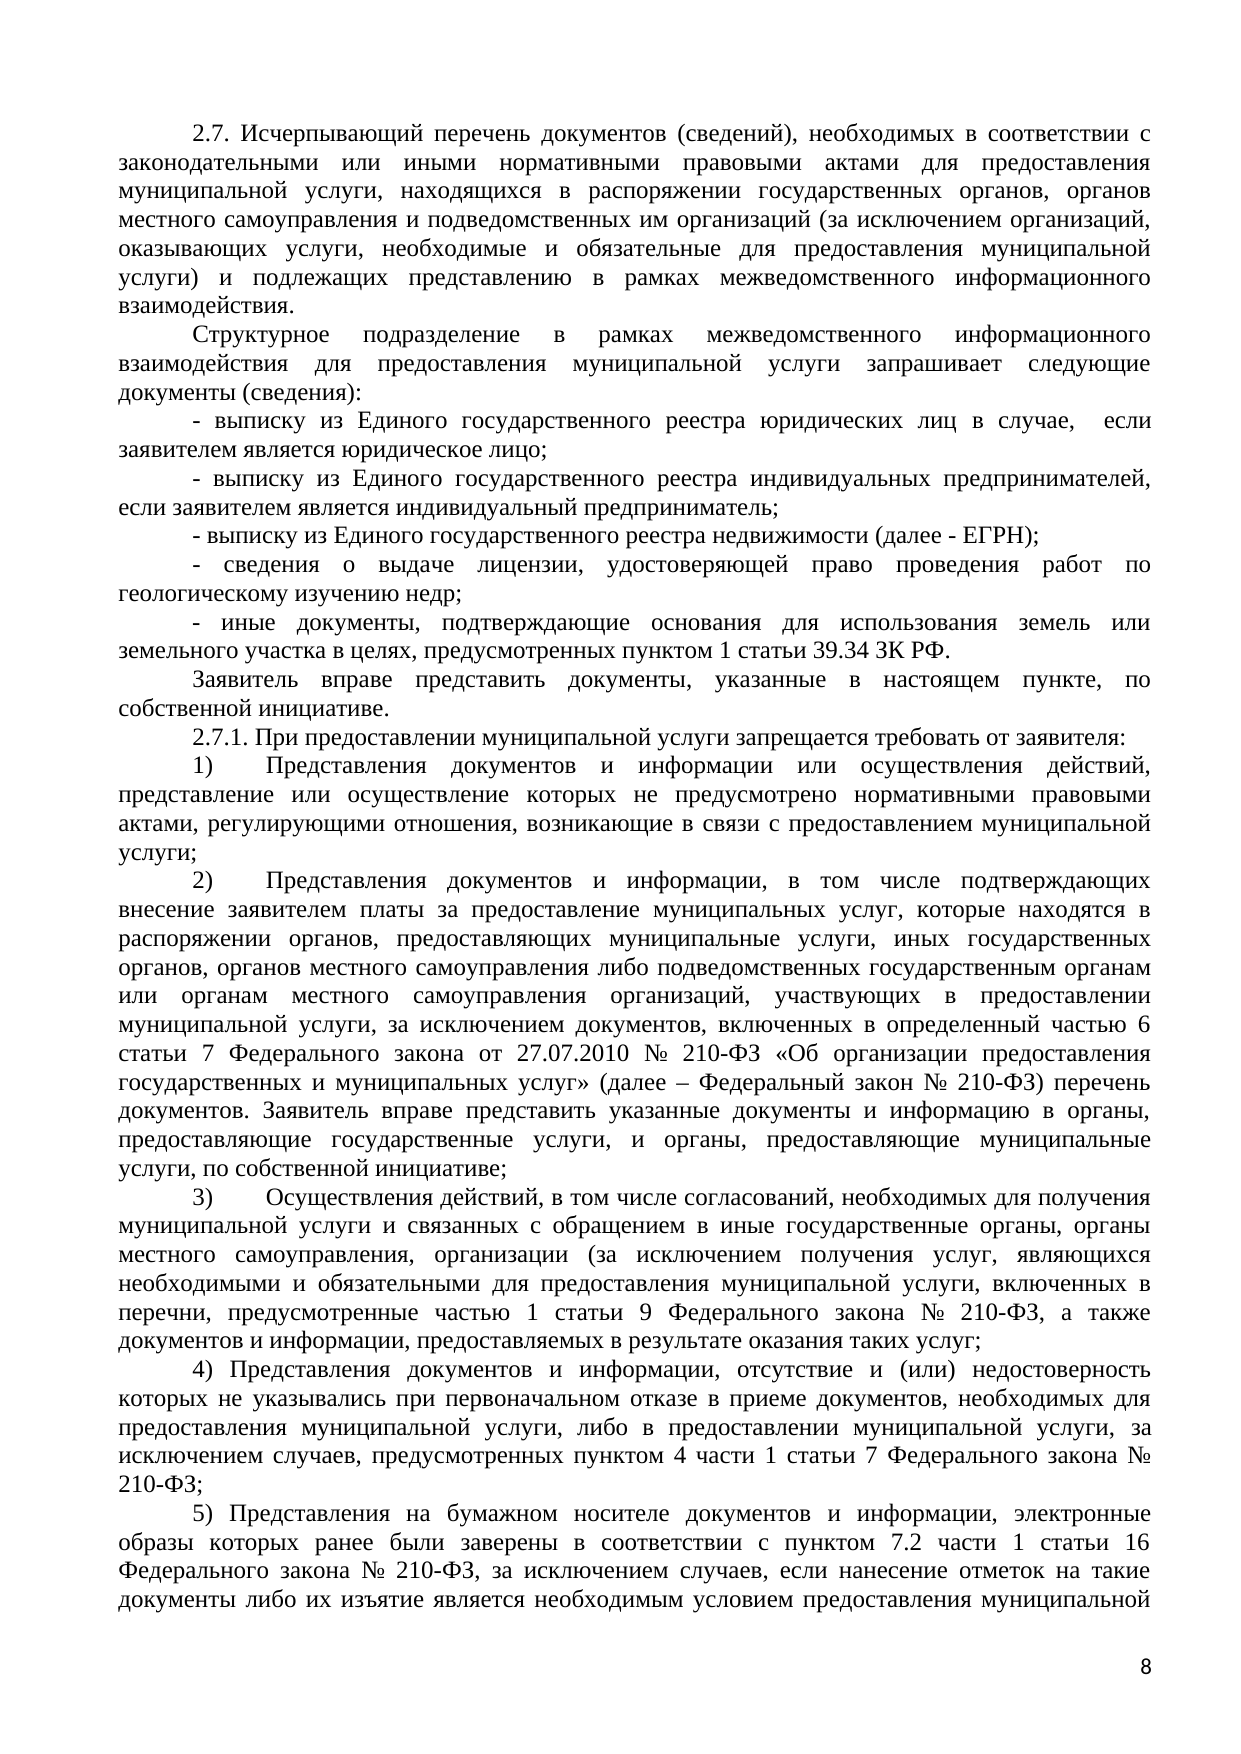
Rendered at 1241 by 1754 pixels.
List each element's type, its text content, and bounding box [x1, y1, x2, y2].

text 2.7.1. При предоставлении муниципальной услуги запрещается требовать от заявителя: [118, 722, 1152, 751]
text 4) Представления документов и информации, отсутствие и (или) недостоверность которых не указывались при первоначальном отказе в приеме документов, необходимых для предоставления муниципальной услуги, либо в предоставлении муниципальной услуги, за исключением случаев, предусмотренных пунктом 4 части 1 статьи 7 Федерального закона № 210-ФЗ; [118, 1354, 1152, 1498]
text 2) Представления документов и информации, в том числе подтверждающих внесение заявителем платы за предоставление муниципальных услуг, которые находятся в распоряжении органов, предоставляющих муниципальные услуги, иных государственных органов, органов местного самоуправления либо подведомственных государственным органам или органам местного самоуправления организаций, участвующих в предоставлении муниципальной услуги, за исключением документов, включенных в определенный частью 6 статьи 7 Федерального закона от 27.07.2010 № 210-ФЗ «Об организации предоставления государственных и муниципальных услуг» (далее – Федеральный закон № 210-ФЗ) перечень документов. Заявитель вправе представить указанные документы и информацию в органы, предоставляющие государственные услуги, и органы, предоставляющие муниципальные услуги, по собственной инициативе; [118, 866, 1152, 1182]
text - выписку из Единого государственного реестра индивидуальных предпринимателей, если заявителем является индивидуальный предприниматель; [118, 463, 1152, 521]
text - выписку из Единого государственного реестра юридических лиц в случае, если заявителем является юридическое лицо; [118, 406, 1152, 463]
text - сведения о выдаче лицензии, удостоверяющей право проведения работ по геологическому изучению недр; [118, 549, 1152, 607]
text - иные документы, подтверждающие основания для использования земель или земельного участка в целях, предусмотренных пунктом 1 статьи 39.34 ЗК РФ. [118, 607, 1152, 664]
text 2.7. Исчерпывающий перечень документов (сведений), необходимых в соответствии с законодательными или иными нормативными правовыми актами для предоставления муниципальной услуги, находящихся в распоряжении государственных органов, органов местного самоуправления и подведомственных им организаций (за исключением организаций, оказывающих услуги, необходимые и обязательные для предоставления муниципальной услуги) и подлежащих представлению в рамках межведомственного информационного взаимодействия. [118, 118, 1152, 319]
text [118, 1498, 1152, 1613]
text - выписку из Единого государственного реестра недвижимости (далее - ЕГРН); [118, 521, 1152, 549]
text Структурное подразделение в рамках межведомственного информационного взаимодействия для предоставления муниципальной услуги запрашивает следующие документы (сведения): [118, 319, 1152, 406]
text 1) Представления документов и информации или осуществления действий, представление или осуществление которых не предусмотрено нормативными правовыми актами, регулирующими отношения, возникающие в связи с предоставлением муниципальной услуги; [118, 751, 1152, 866]
text 3) Осуществления действий, в том числе согласований, необходимых для получения муниципальной услуги и связанных с обращением в иные государственные органы, органы местного самоуправления, организации (за исключением получения услуг, являющихся необходимыми и обязательными для предоставления муниципальной услуги, включенных в перечни, предусмотренные частью 1 статьи 9 Федерального закона № 210-ФЗ, а также документов и информации, предоставляемых в результате оказания таких услуг; [118, 1182, 1152, 1354]
text Заявитель вправе представить документы, указанные в настоящем пункте, по собственной инициативе. [118, 664, 1152, 722]
